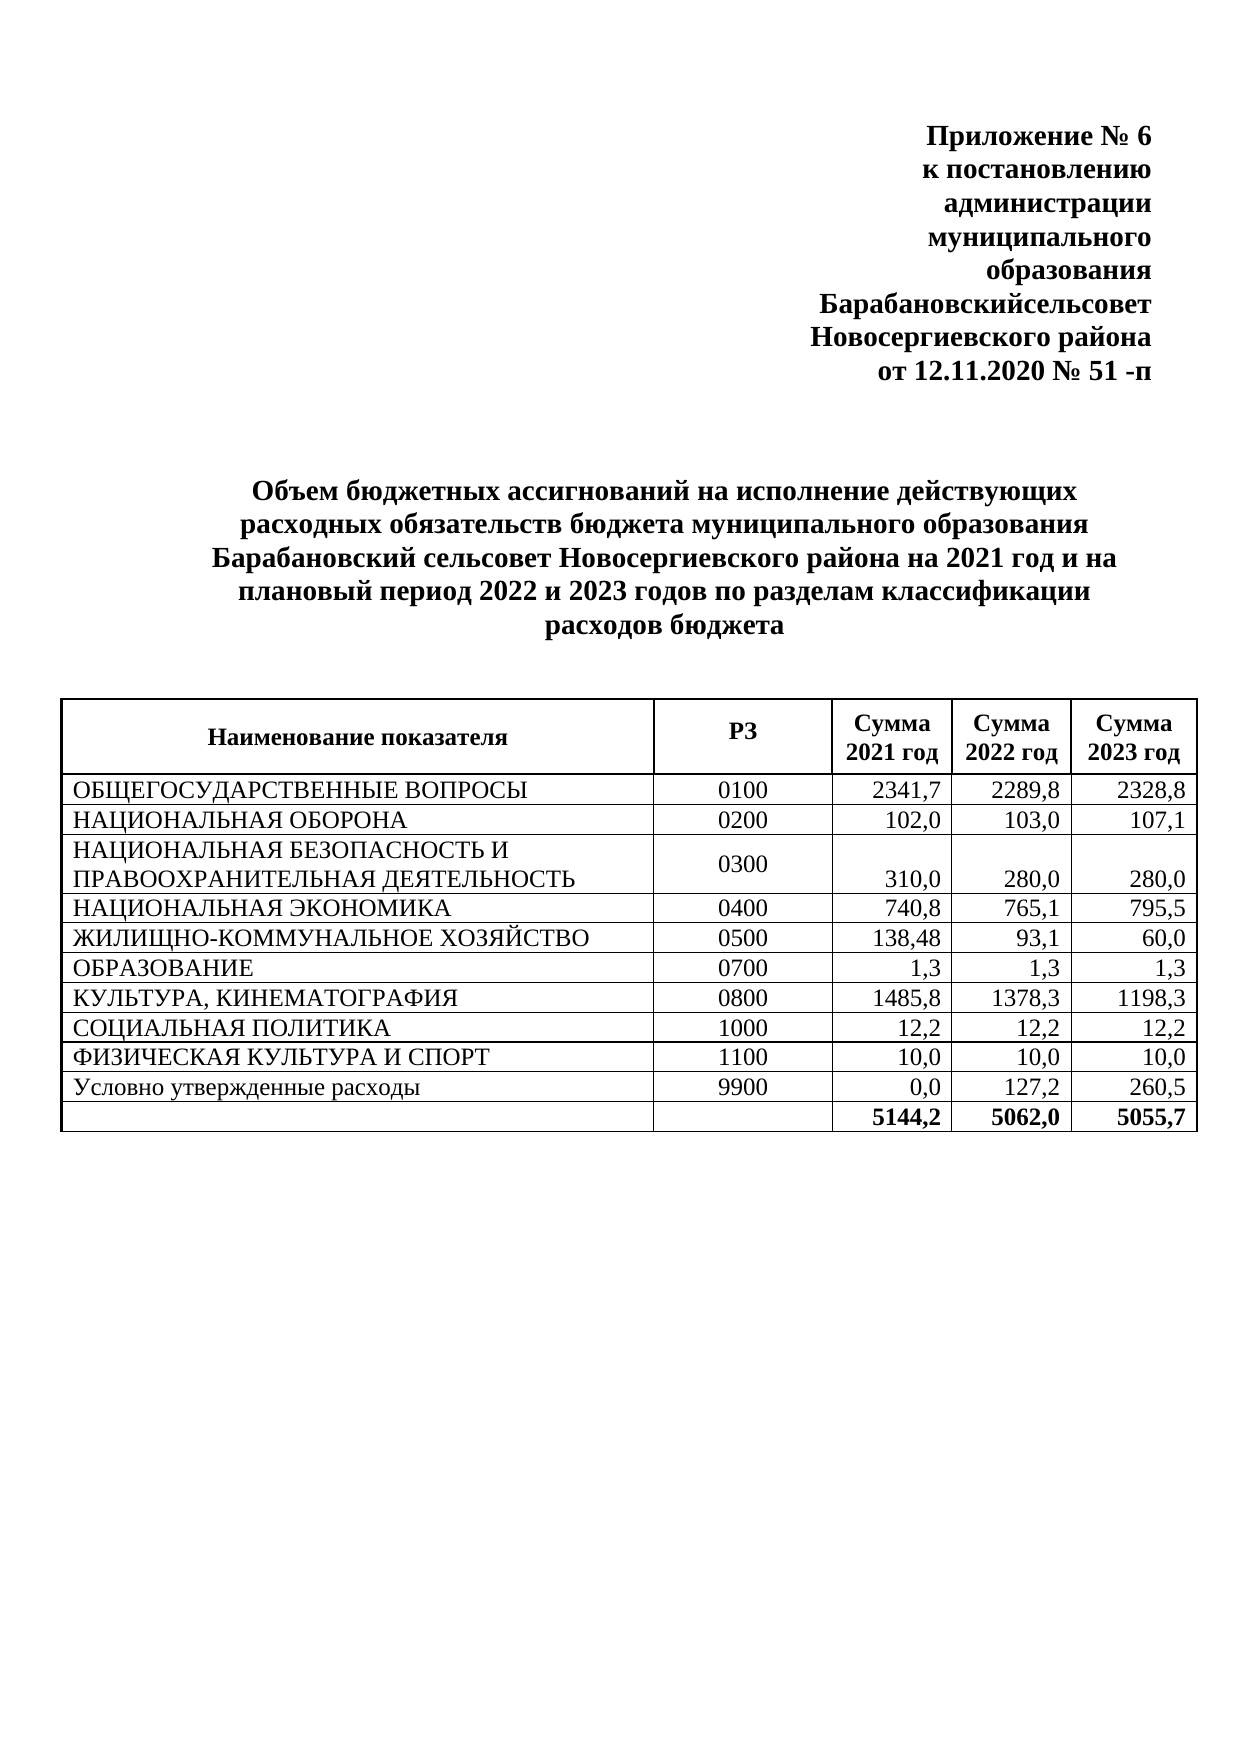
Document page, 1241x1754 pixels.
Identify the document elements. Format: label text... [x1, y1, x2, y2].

table_cell 138,48 [833, 923, 951, 952]
table_cell 280,0 [1072, 835, 1196, 892]
table_cell СОЦИАЛЬНАЯ ПОЛИТИКА [63, 1013, 653, 1041]
table_cell 5144,2 [833, 1102, 951, 1131]
table_cell ФИЗИЧЕСКАЯ КУЛЬТУРА И СПОРТ [63, 1043, 653, 1071]
table_cell ОБЩЕГОСУДАРСТВЕННЫЕ ВОПРОСЫ [63, 775, 653, 804]
table_cell Условно утвержденные расходы [63, 1072, 653, 1101]
table_cell 9900 [654, 1072, 832, 1101]
table_header РЗ [655, 700, 831, 773]
text Приложение № 6 [767, 118, 1152, 152]
table_cell 0400 [654, 894, 832, 922]
table_cell 280,0 [952, 835, 1071, 892]
text Объем бюджетных ассигнований на исполнение действующих расходных обязательств бюджета муниципального образования Барабановский сельсовет Новосергиевского района на 2021 год и на плановый период 2022 и 2023 годов по разделам классификации расходов бюджета [177, 473, 1152, 640]
table_cell 2328,8 [1072, 775, 1196, 804]
table_cell 765,1 [952, 894, 1071, 922]
table_cell 12,2 [952, 1013, 1071, 1041]
text Барабановскийсельсовет [767, 286, 1152, 319]
table_header Сумма 2022 год [953, 700, 1070, 773]
table_cell 2289,8 [952, 775, 1071, 804]
table_cell 60,0 [1072, 923, 1196, 952]
table_cell НАЦИОНАЛЬНАЯ БЕЗОПАСНОСТЬ И ПРАВООХРАНИТЕЛЬНАЯ ДЕЯТЕЛЬНОСТЬ [63, 835, 653, 892]
table_cell 5062,0 [952, 1102, 1071, 1131]
table_cell 2341,7 [833, 775, 951, 804]
table_cell 93,1 [952, 923, 1071, 952]
table_cell [654, 1102, 832, 1131]
table_cell 0800 [654, 983, 832, 1012]
table_cell 1,3 [1072, 953, 1196, 982]
table_cell КУЛЬТУРА, КИНЕМАТОГРАФИЯ [63, 983, 653, 1012]
text муниципального образования [767, 219, 1152, 286]
table_cell 260,5 [1072, 1072, 1196, 1101]
table_cell 107,1 [1072, 805, 1196, 834]
table_cell 12,2 [1072, 1013, 1196, 1041]
table_cell 1,3 [833, 953, 951, 982]
table_cell 0500 [654, 923, 832, 952]
text от 12.11.2020 № 51 -п [177, 353, 1152, 386]
table_cell 0,0 [833, 1072, 951, 1101]
table_cell НАЦИОНАЛЬНАЯ ЭКОНОМИКА [63, 894, 653, 922]
table_cell [63, 1102, 653, 1131]
table_cell 102,0 [833, 805, 951, 834]
table_cell 1000 [654, 1013, 832, 1041]
text Новосергиевского района [767, 319, 1152, 353]
table_cell 0700 [654, 953, 832, 982]
table_cell 1,3 [952, 953, 1071, 982]
text к постановлению администрации [767, 152, 1152, 219]
table_cell 1100 [654, 1043, 832, 1071]
table_cell 740,8 [833, 894, 951, 922]
table_cell 310,0 [833, 835, 951, 892]
table_cell 0300 [654, 835, 832, 892]
table_cell НАЦИОНАЛЬНАЯ ОБОРОНА [63, 805, 653, 834]
table_cell 127,2 [952, 1072, 1071, 1101]
table_cell 5055,7 [1072, 1102, 1196, 1131]
table_cell 1485,8 [833, 983, 951, 1012]
table_cell 10,0 [952, 1043, 1071, 1071]
table_cell 795,5 [1072, 894, 1196, 922]
table_header Сумма 2021 год [833, 700, 951, 773]
table_cell 10,0 [1072, 1043, 1196, 1071]
table_cell 12,2 [833, 1013, 951, 1041]
table_cell 103,0 [952, 805, 1071, 834]
table_cell 1198,3 [1072, 983, 1196, 1012]
table_cell 0200 [654, 805, 832, 834]
table_header Сумма 2023 год [1072, 700, 1196, 773]
table_cell 0100 [654, 775, 832, 804]
table_cell 10,0 [833, 1043, 951, 1071]
table_header Наименование показателя [63, 700, 653, 773]
table_cell ОБРАЗОВАНИЕ [63, 953, 653, 982]
table_cell ЖИЛИЩНО-КОММУНАЛЬНОЕ ХОЗЯЙСТВО [63, 923, 653, 952]
table_cell 1378,3 [952, 983, 1071, 1012]
